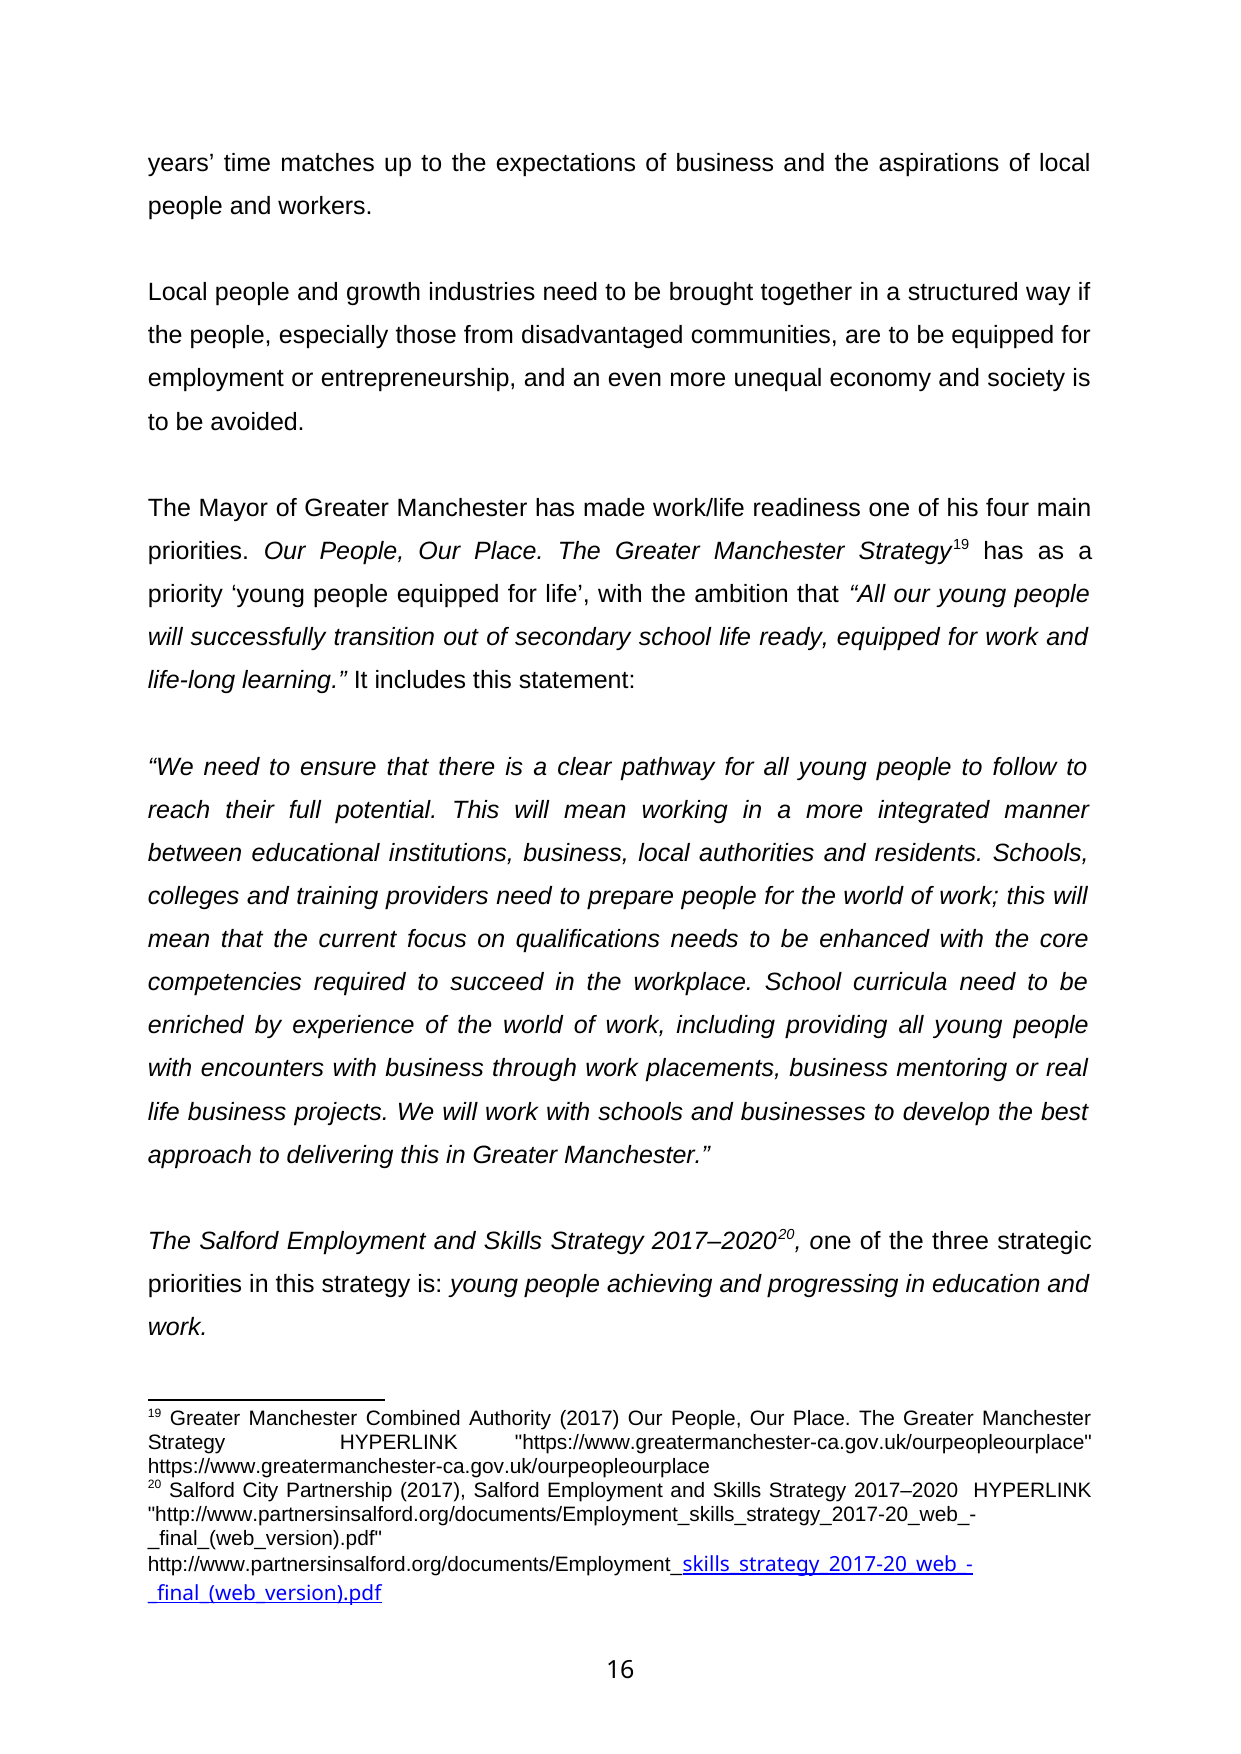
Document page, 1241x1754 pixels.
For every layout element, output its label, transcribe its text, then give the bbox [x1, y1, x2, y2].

text The Mayor of Greater Manchester has made work/life readiness one of his four main priorities. Our People, Our Place. The Greater Manchester Strategy has as a priority ‘young people equipped for life’, with the ambition that “All our young people will successfully transition out of secondary school life ready, equipped for work and life-long learning.” It includes this statement: [148, 493, 1092, 694]
text Local people and growth industries need to be brought together in a structured way if the people, especially those from disadvantaged communities, are to be equipped for employment or entrepreneurship, and an even more unequal economy and society is to be avoided. [148, 277, 1092, 435]
text “We need to ensure that there is a clear pathway for all young people to follow to reach their full potential. This will mean working in a more integrated manner between educational institutions, business, local authorities and residents. Schools, colleges and training providers need to prepare people for the world of work; this will mean that the current focus on qualifications needs to be enhanced with the core competencies required to succeed in the workplace. School curricula need to be enriched by experience of the world of work, including providing all young people with encounters with business through work placements, business mentoring or real life business projects. We will work with schools and businesses to develop the best approach to delivering this in Greater Manchester.” [148, 751, 1092, 1168]
list With its new campaign, The Future of Skills 2028, the Greater Manchester Chamber of Commerce wants to not only gather the best knowledge available but, most importantly, get the various stakeholders to listen to each other and view the system as a whole, working together to adapt to the changing needs of business. In this way, the aim is to find solutions to ensure that the availability of skills in ten years’ time matches up to the expectations of business and the aspirations of local people and workers. [148, 148, 1092, 219]
text The Salford Employment and Skills Strategy 2017–2020, one of the three strategic priorities in this strategy is: young people achieving and progressing in education and work. [148, 1226, 1092, 1341]
